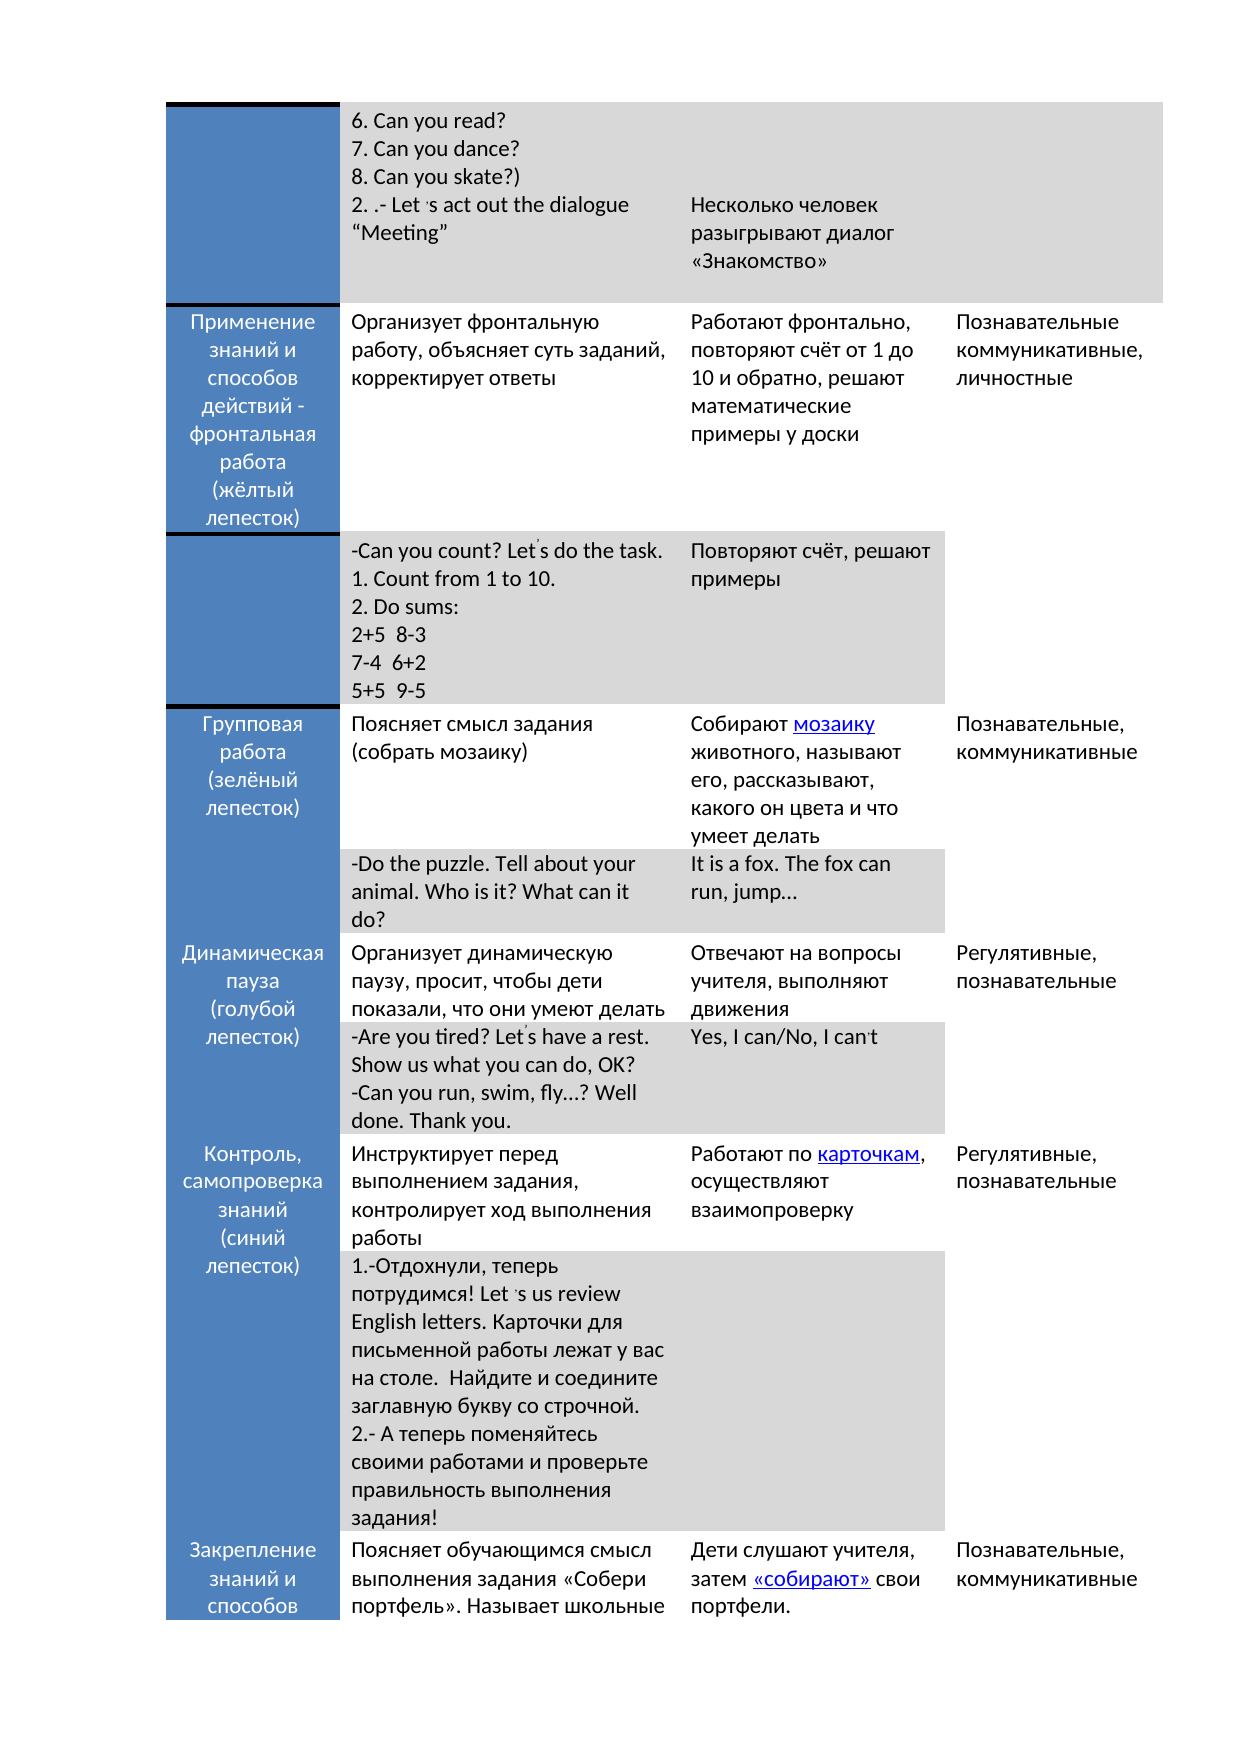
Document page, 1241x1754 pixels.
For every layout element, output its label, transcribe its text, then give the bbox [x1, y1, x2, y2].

table_cell Yes, I can/No, I can,t [679, 1022, 945, 1134]
table_cell 1.-Отдохнули, теперь потрудимся! Let ,s us review English letters. Карточки для письменной работы лежат у вас на столе. Найдите и соедините заглавную букву со строчной. 2.- А теперь поменяйтесь своими работами и проверьте правильность выполнения задания! [340, 1251, 679, 1531]
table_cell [166, 1531, 340, 1620]
table_cell Групповая работа (зелёный лепесток) [166, 709, 340, 933]
table_cell -Do the puzzle. Tell about your animal. Who is it? What can it do? [340, 849, 679, 933]
table_cell Инструктирует перед выполнением задания, контролирует ход выполнения работы [340, 1134, 679, 1251]
table_cell [679, 1251, 945, 1531]
table_cell Повторяют счёт, решают примеры [679, 531, 945, 704]
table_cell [340, 1531, 679, 1620]
table_cell Собирают мозаику животного, называют его, рассказывают, какого он цвета и что умеет делать [679, 704, 945, 849]
table_cell Контроль, самопроверка знаний (синий лепесток) [166, 1134, 340, 1531]
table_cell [679, 1531, 945, 1620]
table_cell [166, 536, 340, 704]
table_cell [945, 102, 1163, 303]
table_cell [679, 102, 945, 303]
table_cell Динамическая пауза (голубой лепесток) [166, 933, 340, 1134]
table_cell Организует фронтальную работу, объясняет суть заданий, корректирует ответы [340, 303, 679, 531]
table_cell -Can you count? Let’s do the task. 1. Count from 1 to 10. 2. Do sums: 2+5 8-3 7-4 6+2 5+5 9-5 [340, 531, 679, 704]
table_cell Регулятивные, познавательные [945, 933, 1163, 1134]
table_cell -Are you tired? Let’s have a rest. Show us what you can do, OK? -Can you run, swim, fly…? Well done. Thank you. [340, 1022, 679, 1134]
table_cell Организует динамическую паузу, просит, чтобы дети показали, что они умеют делать [340, 933, 679, 1022]
table_cell Работают фронтально, повторяют счёт от 1 до 10 и обратно, решают математические примеры у доски [679, 303, 945, 531]
table_cell It is a fox. The fox can run, jump… [679, 849, 945, 933]
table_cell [166, 107, 340, 303]
table_cell Регулятивные, познавательные [945, 1134, 1163, 1531]
table_cell Познавательные, коммуникативные [945, 704, 1163, 933]
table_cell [340, 102, 679, 303]
table_cell Поясняет смысл задания (собрать мозаику) [340, 704, 679, 849]
table_cell Работают по карточкам, осуществляют взаимопроверку [679, 1134, 945, 1251]
table_cell Познавательные коммуникативные, личностные [945, 303, 1163, 704]
table_cell Применение знаний и способов действий -фронтальная работа (жёлтый лепесток) [166, 307, 340, 531]
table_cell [945, 1531, 1163, 1620]
table_cell Отвечают на вопросы учителя, выполняют движения [679, 933, 945, 1022]
